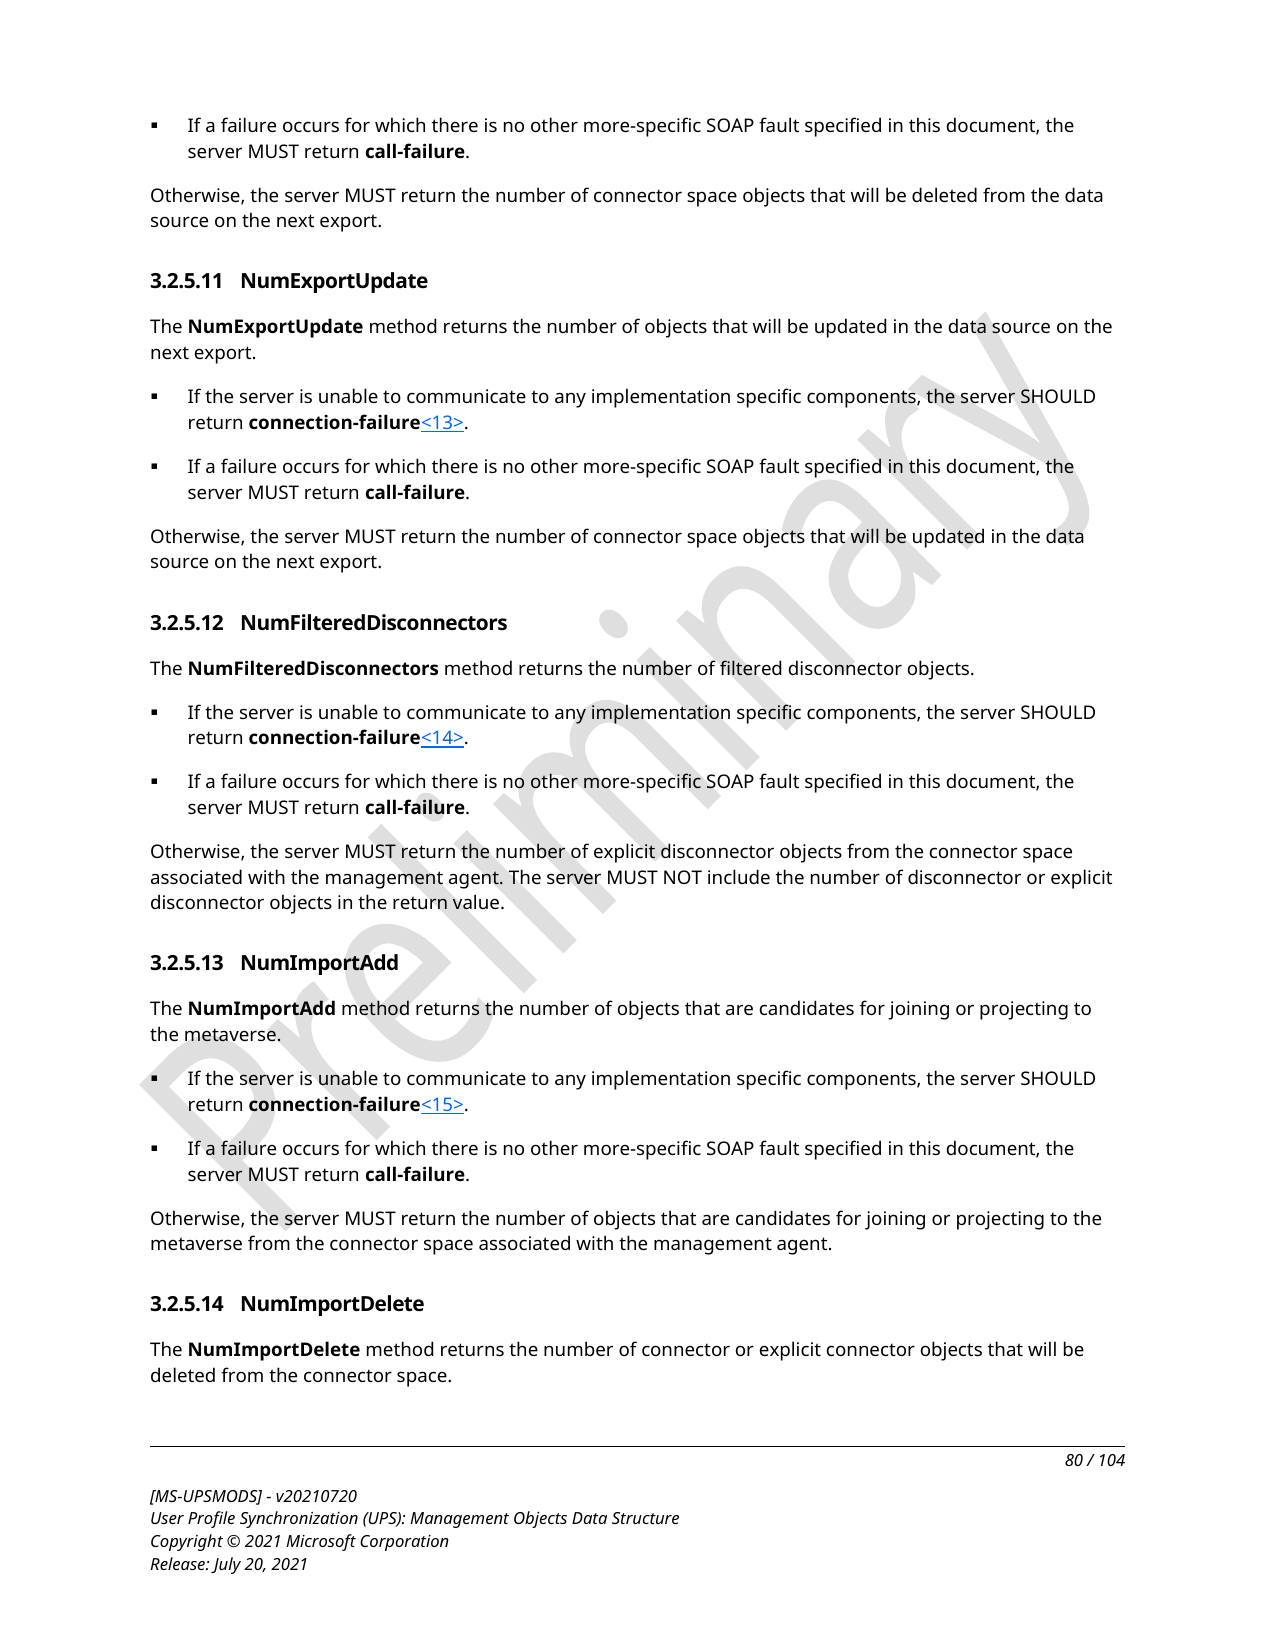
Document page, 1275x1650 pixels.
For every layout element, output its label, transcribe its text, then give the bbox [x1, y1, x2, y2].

text Otherwise, the server MUST return the number of objects that are candidates for joining or projecting to the metaverse from the connector space associated with the management agent. [150, 1205, 1125, 1256]
list If a failure occurs for which there is no other more-specific SOAP fault specified in this document, the server MUST return call-failure. [150, 769, 1125, 820]
list If the server is unable to communicate to any implementation specific components, the server SHOULD return connection-failure<14>. [150, 699, 1125, 750]
list If the server is unable to communicate to any implementation specific components, the server SHOULD return connection-failure<13>. [150, 384, 1125, 435]
text The NumImportAdd method returns the number of objects that are candidates for joining or projecting to the metaverse. [150, 996, 1125, 1047]
list If a failure occurs for which there is no other more-specific SOAP fault specified in this document, the server MUST return call-failure. [150, 1135, 1125, 1186]
text Otherwise, the server MUST return the number of explicit disconnector objects from the connector space associated with the management agent. The server MUST NOT include the number of disconnector or explicit disconnector objects in the return value. [150, 839, 1125, 915]
text Otherwise, the server MUST return the number of connector space objects that will be deleted from the data source on the next export. [150, 182, 1125, 233]
subtitle NumFilteredDisconnectors [150, 608, 1125, 636]
text Otherwise, the server MUST return the number of connector space objects that will be updated in the data source on the next export. [150, 523, 1125, 574]
list If a failure occurs for which there is no other more-specific SOAP fault specified in this document, the server MUST return call-failure. [150, 112, 1125, 163]
subtitle NumImportDelete [150, 1289, 1125, 1318]
text The NumExportUpdate method returns the number of objects that will be updated in the data source on the next export. [150, 314, 1125, 365]
list If a failure occurs for which there is no other more-specific SOAP fault specified in this document, the server MUST return call-failure. [150, 453, 1125, 504]
text The NumFilteredDisconnectors method returns the number of filtered disconnector objects. [150, 655, 1125, 680]
list If the server is unable to communicate to any implementation specific components, the server SHOULD return connection-failure<15>. [150, 1066, 1125, 1117]
subtitle NumExportUpdate [150, 267, 1125, 295]
subtitle NumImportAdd [150, 948, 1125, 977]
text The NumImportDelete method returns the number of connector or explicit connector objects that will be deleted from the connector space. [150, 1337, 1125, 1388]
